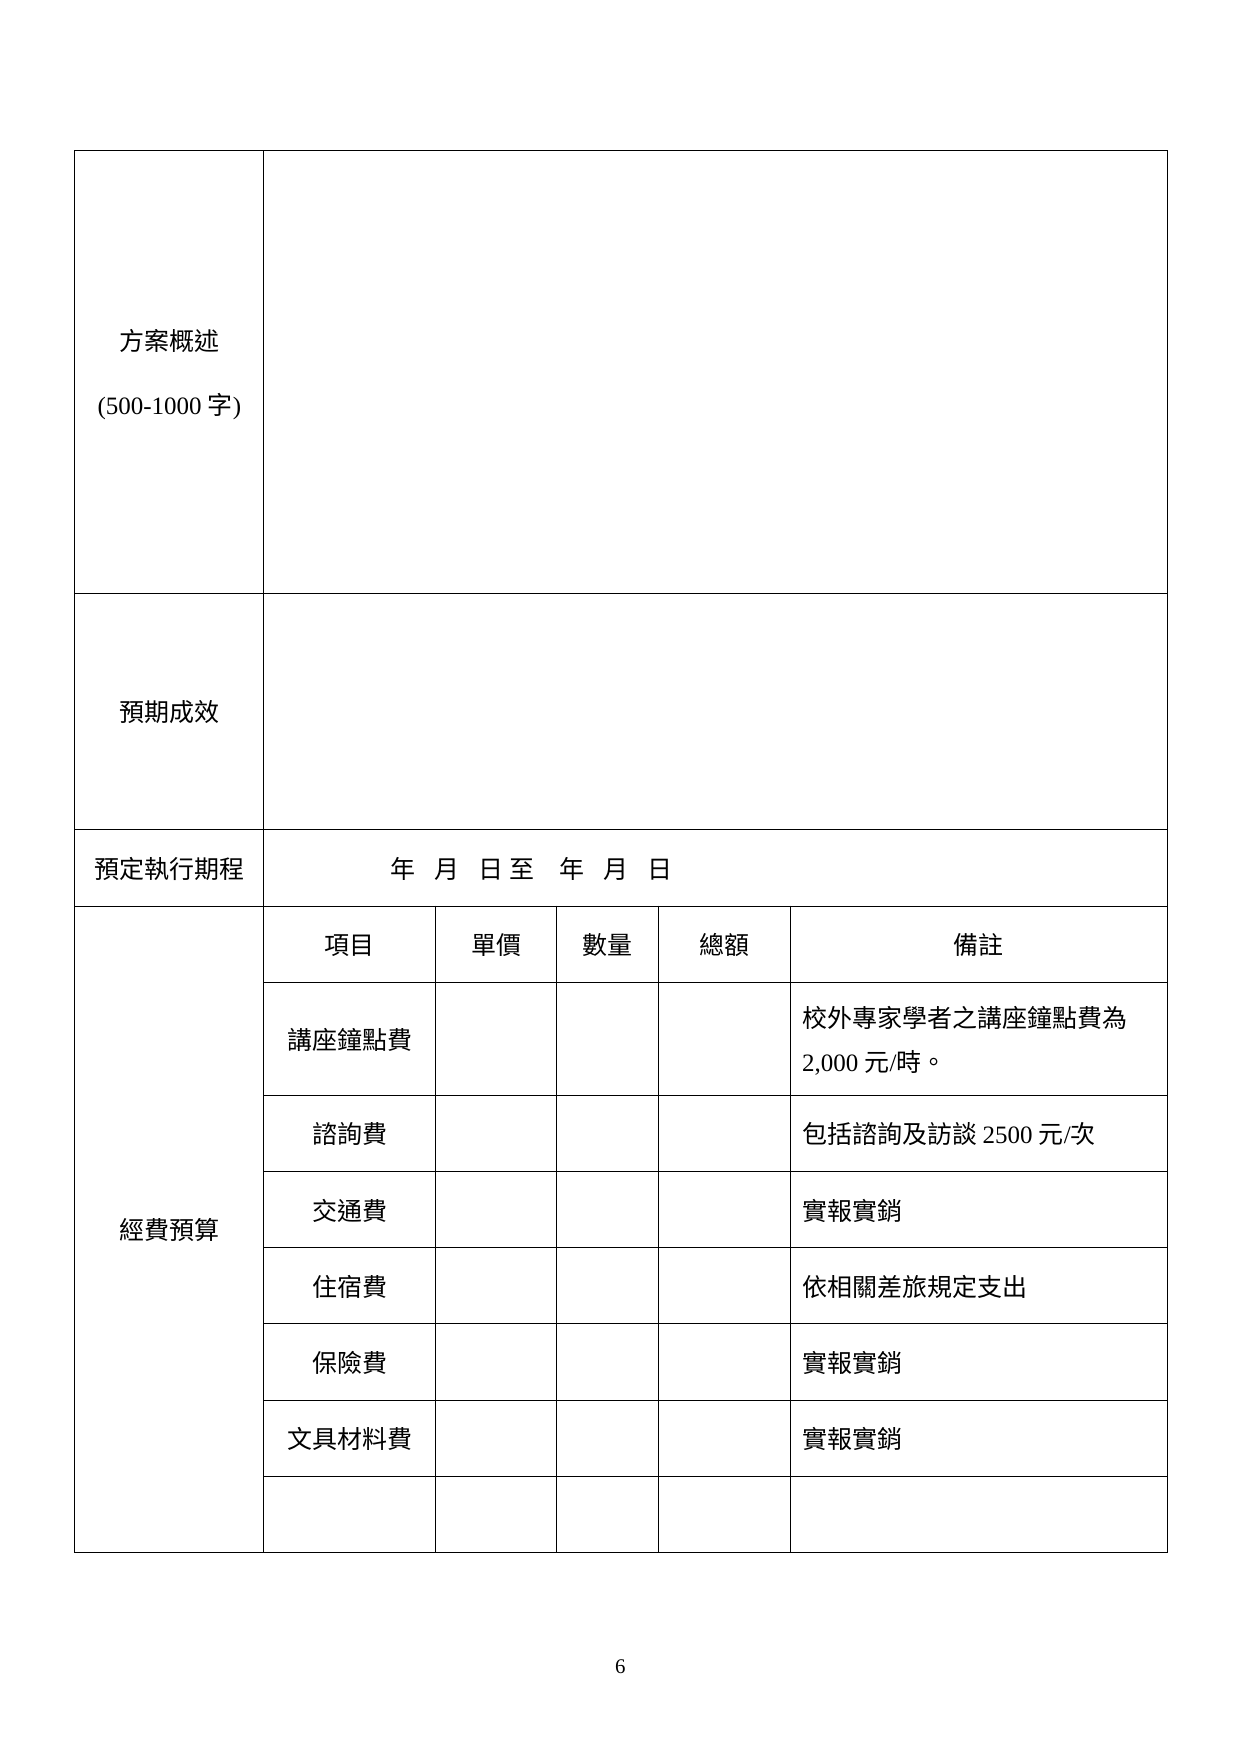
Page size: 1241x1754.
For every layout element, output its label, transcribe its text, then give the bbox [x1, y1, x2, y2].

table_cell 實報實銷 [791, 1172, 1167, 1247]
table_cell [659, 1401, 790, 1476]
table_cell [436, 983, 556, 1095]
table_cell 文具材料費 [264, 1401, 435, 1476]
table_cell 保險費 [264, 1324, 435, 1400]
table_cell [264, 1477, 435, 1552]
table_cell [791, 594, 1167, 829]
table_cell [791, 1477, 1167, 1552]
table_cell [557, 1477, 658, 1552]
table_cell 講座鐘點費 [264, 983, 435, 1095]
table_cell [436, 1096, 556, 1171]
table_cell [436, 1172, 556, 1247]
table_header [264, 151, 791, 593]
table_cell 實報實銷 [791, 1401, 1167, 1476]
table_cell [557, 983, 658, 1095]
table_cell 年 月 日 至 年 月 日 [264, 830, 791, 906]
table_cell [436, 1248, 556, 1323]
table_cell 數量 [557, 907, 658, 982]
table_cell 預期成效 [75, 594, 263, 829]
table_cell [557, 1096, 658, 1171]
table_cell [659, 1096, 790, 1171]
table_cell [436, 1401, 556, 1476]
table_cell 諮詢費 [264, 1096, 435, 1171]
table_cell 經費預算 [75, 907, 263, 1552]
table_cell [659, 983, 790, 1095]
table_cell [264, 594, 791, 829]
table_cell [436, 1477, 556, 1552]
table_cell 校外專家學者之講座鐘點費為 2,000 元/時。 [791, 983, 1167, 1095]
table_cell [436, 1324, 556, 1400]
table_cell 依相關差旅規定支出 [791, 1248, 1167, 1323]
table_cell [659, 1172, 790, 1247]
table_cell [557, 1248, 658, 1323]
table_cell [791, 830, 1167, 906]
table_cell 交通費 [264, 1172, 435, 1247]
table_header 方案概述 (500-1000 字) [75, 151, 263, 593]
table_cell [659, 1324, 790, 1400]
table_cell 包括諮詢及訪談 2500 元/次 [791, 1096, 1167, 1171]
table_cell [557, 1324, 658, 1400]
table_cell [659, 1248, 790, 1323]
table_cell [557, 1401, 658, 1476]
table_cell [659, 1477, 790, 1552]
table_cell [557, 1172, 658, 1247]
table_cell 項目 [264, 907, 435, 982]
table_cell 實報實銷 [791, 1324, 1167, 1400]
table_cell 單價 [436, 907, 556, 982]
table_cell 總額 [659, 907, 790, 982]
table_cell 備註 [791, 907, 1167, 982]
table_header [791, 151, 1167, 593]
table_cell 預定執行期程 [75, 830, 263, 906]
table_cell 住宿費 [264, 1248, 435, 1323]
